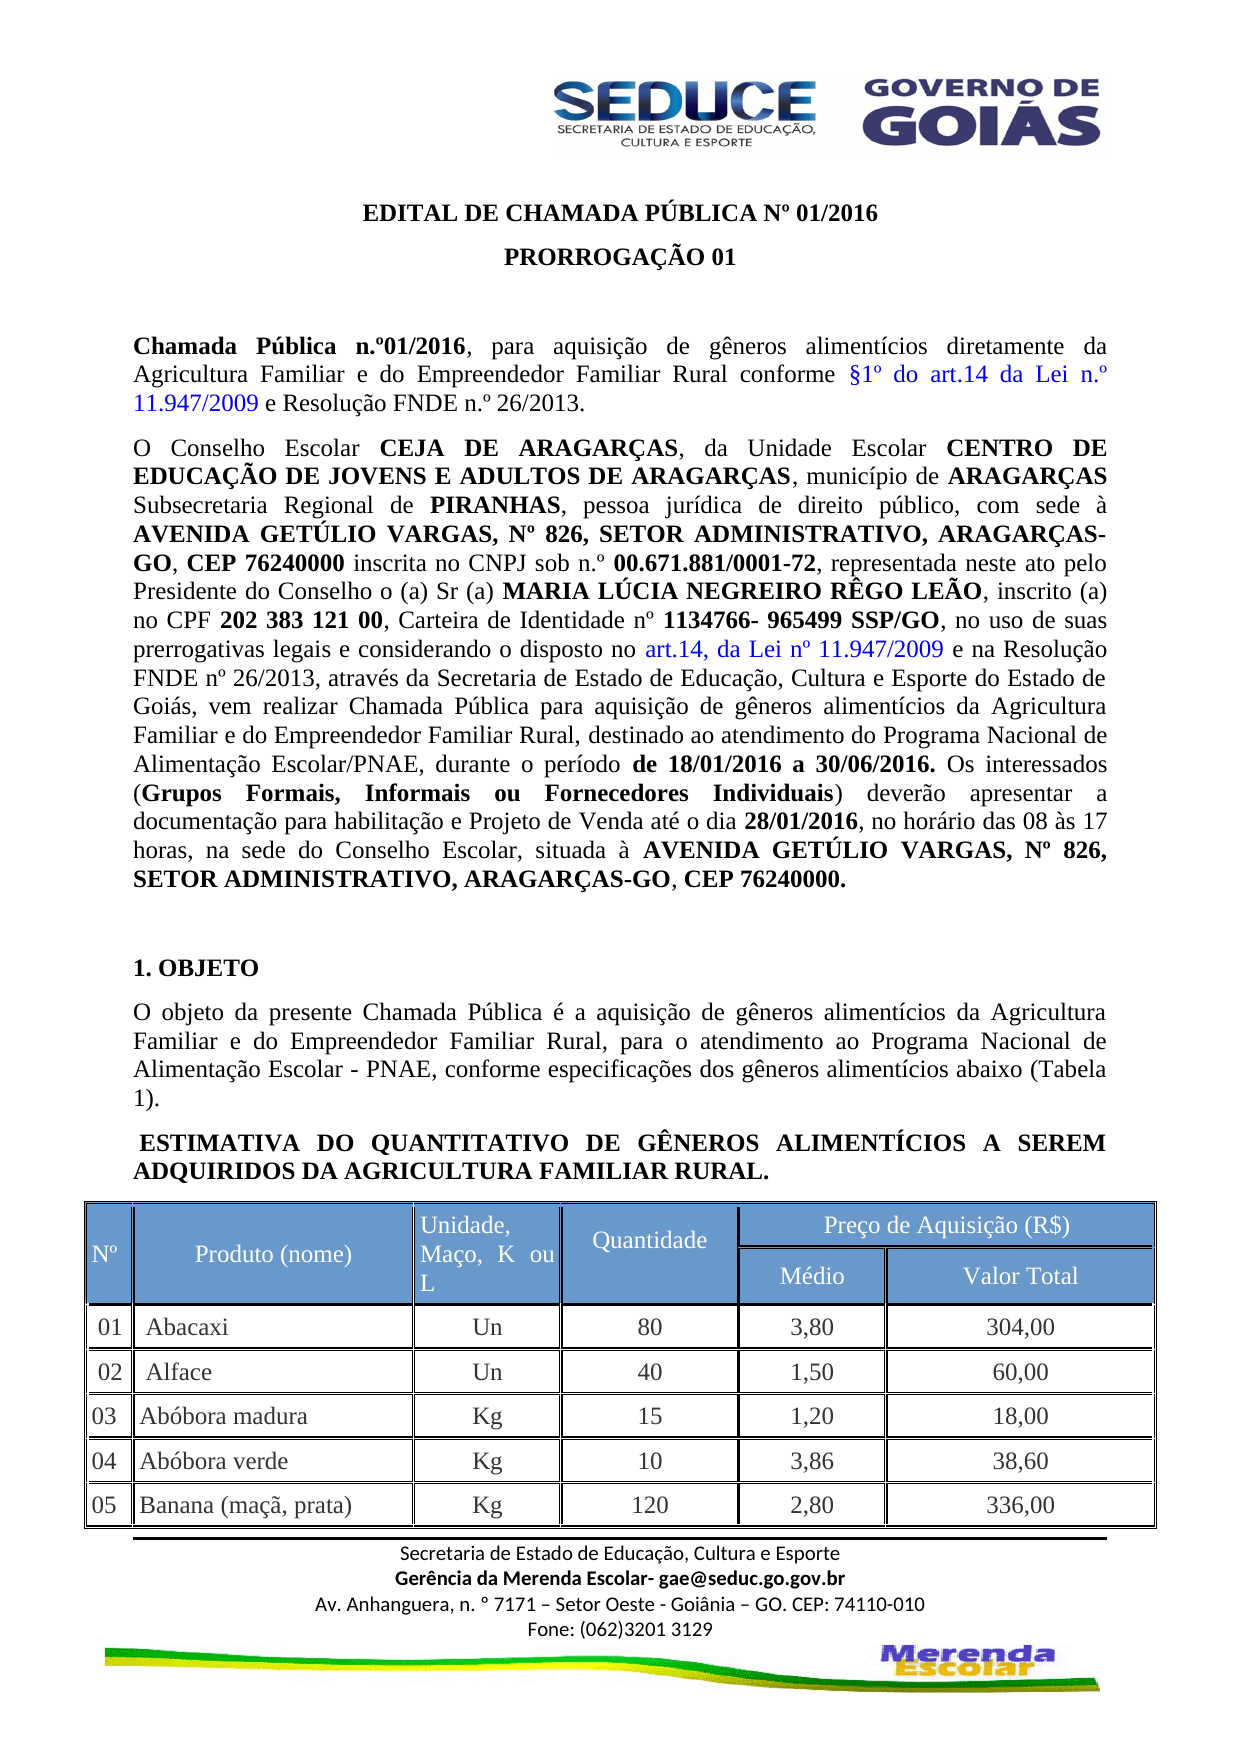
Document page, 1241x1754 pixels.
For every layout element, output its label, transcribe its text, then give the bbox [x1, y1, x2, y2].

table_cell 1,50 [740, 1351, 884, 1392]
table_cell 80 [563, 1306, 737, 1347]
table_cell 03 [85, 1392, 133, 1436]
table_header Produto (nome) [133, 1204, 413, 1303]
table_cell Un [415, 1351, 559, 1392]
text EDITAL DE CHAMADA PÚBLICA Nº 01/2016 [133, 198, 1107, 226]
text 1. OBJETO [133, 953, 1107, 981]
table_cell 18,00 [886, 1392, 1155, 1436]
table_cell 60,00 [888, 1347, 1154, 1392]
table_cell 01 [85, 1303, 131, 1347]
table_cell 02 [87, 1347, 131, 1392]
text PRORROGAÇÃO 01 [133, 242, 1107, 271]
table_header Quantidade [561, 1204, 738, 1303]
table_cell Un [415, 1306, 559, 1347]
text ESTIMATIVA DO QUANTITATIVO DE GÊNEROS ALIMENTÍCIOS A SEREM ADQUIRIDOS DA AGRICULTURA FAMILIAR RURAL. [133, 1128, 1107, 1185]
text O Conselho Escolar CEJA DE ARAGARÇAS, da Unidade Escolar CENTRO DE EDUCAÇÃO DE JOVENS E ADULTOS DE ARAGARÇAS, município de ARAGARÇAS Subsecretaria Regional de PIRANHAS, pessoa jurídica de direito público, com sede à AVENIDA GETÚLIO VARGAS, Nº 826, SETOR ADMINISTRATIVO, ARAGARÇAS-GO, CEP 76240000 inscrita no CNPJ sob n.º 00.671.881/0001-72, representada neste ato pelo Presidente do Conselho o (a) Sr (a) MARIA LÚCIA NEGREIRO RÊGO LEÃO, inscrito (a) no CPF 202 383 121 00, Carteira de Identidade nº 1134766- 965499 SSP/GO, no uso de suas prerrogativas legais e considerando o disposto no art.14, da Lei nº 11.947/2009 e na Resolução FNDE nº 26/2013, através da Secretaria de Estado de Educação, Cultura e Esporte do Estado de Goiás, vem realizar Chamada Pública para aquisição de gêneros alimentícios da Agricultura Familiar e do Empreendedor Familiar Rural, destinado ao atendimento do Programa Nacional de Alimentação Escolar/PNAE, durante o período de 18/01/2016 a 30/06/2016. Os interessados (Grupos Formais, Informais ou Fornecedores Individuais) deverão apresentar a documentação para habilitação e Projeto de Venda até o dia 28/01/2016, no horário das 08 às 17 horas, na sede do Conselho Escolar, situada à AVENIDA GETÚLIO VARGAS, Nº 826, SETOR ADMINISTRATIVO, ARAGARÇAS-GO, CEP 76240000. [133, 433, 1107, 893]
text O objeto da presente Chamada Pública é a aquisição de gêneros alimentícios da Agricultura Familiar e do Empreendedor Familiar Rural, para o atendimento ao Programa Nacional de Alimentação Escolar - PNAE, conforme especificações dos gêneros alimentícios abaixo (Tabela 1). [133, 997, 1107, 1112]
table_cell 120 [561, 1484, 738, 1525]
table_cell Abacaxi [135, 1306, 412, 1347]
picture [553, 73, 1108, 154]
table_cell 40 [563, 1351, 737, 1392]
table_cell 2,80 [738, 1481, 886, 1525]
table_cell 3,80 [740, 1306, 884, 1347]
table_cell 3,86 [740, 1440, 884, 1481]
table_cell Médio [740, 1249, 884, 1303]
table_cell Kg [415, 1440, 559, 1481]
table_cell Valor Total [888, 1245, 1154, 1303]
table_cell Alface [135, 1351, 412, 1392]
table_cell Banana (maçã, prata) [133, 1484, 413, 1525]
table_cell 15 [563, 1395, 737, 1436]
text Chamada Pública n.º01/2016, para aquisição de gêneros alimentícios diretamente da Agricultura Familiar e do Empreendedor Familiar Rural conforme §1º do art.14 da Lei n.º 11.947/2009 e Resolução FNDE n.º 26/2013. [133, 331, 1107, 417]
table_cell Kg [414, 1481, 561, 1525]
table_cell 38,60 [888, 1436, 1154, 1481]
table_cell 05 [85, 1481, 133, 1525]
table_cell Abóbora madura [135, 1395, 412, 1436]
table_cell Abóbora verde [135, 1440, 412, 1481]
table_header Preço de Aquisição (R$) [738, 1204, 1154, 1245]
table_cell 1,20 [740, 1395, 884, 1436]
table_cell 336,00 [886, 1481, 1155, 1525]
table_cell 304,00 [888, 1303, 1155, 1347]
table_header Nº [85, 1202, 133, 1303]
table_cell 04 [87, 1436, 131, 1481]
table_header Unidade, Maço, K ou L [414, 1202, 561, 1303]
table_cell Kg [415, 1395, 559, 1436]
table_cell 10 [563, 1440, 737, 1481]
